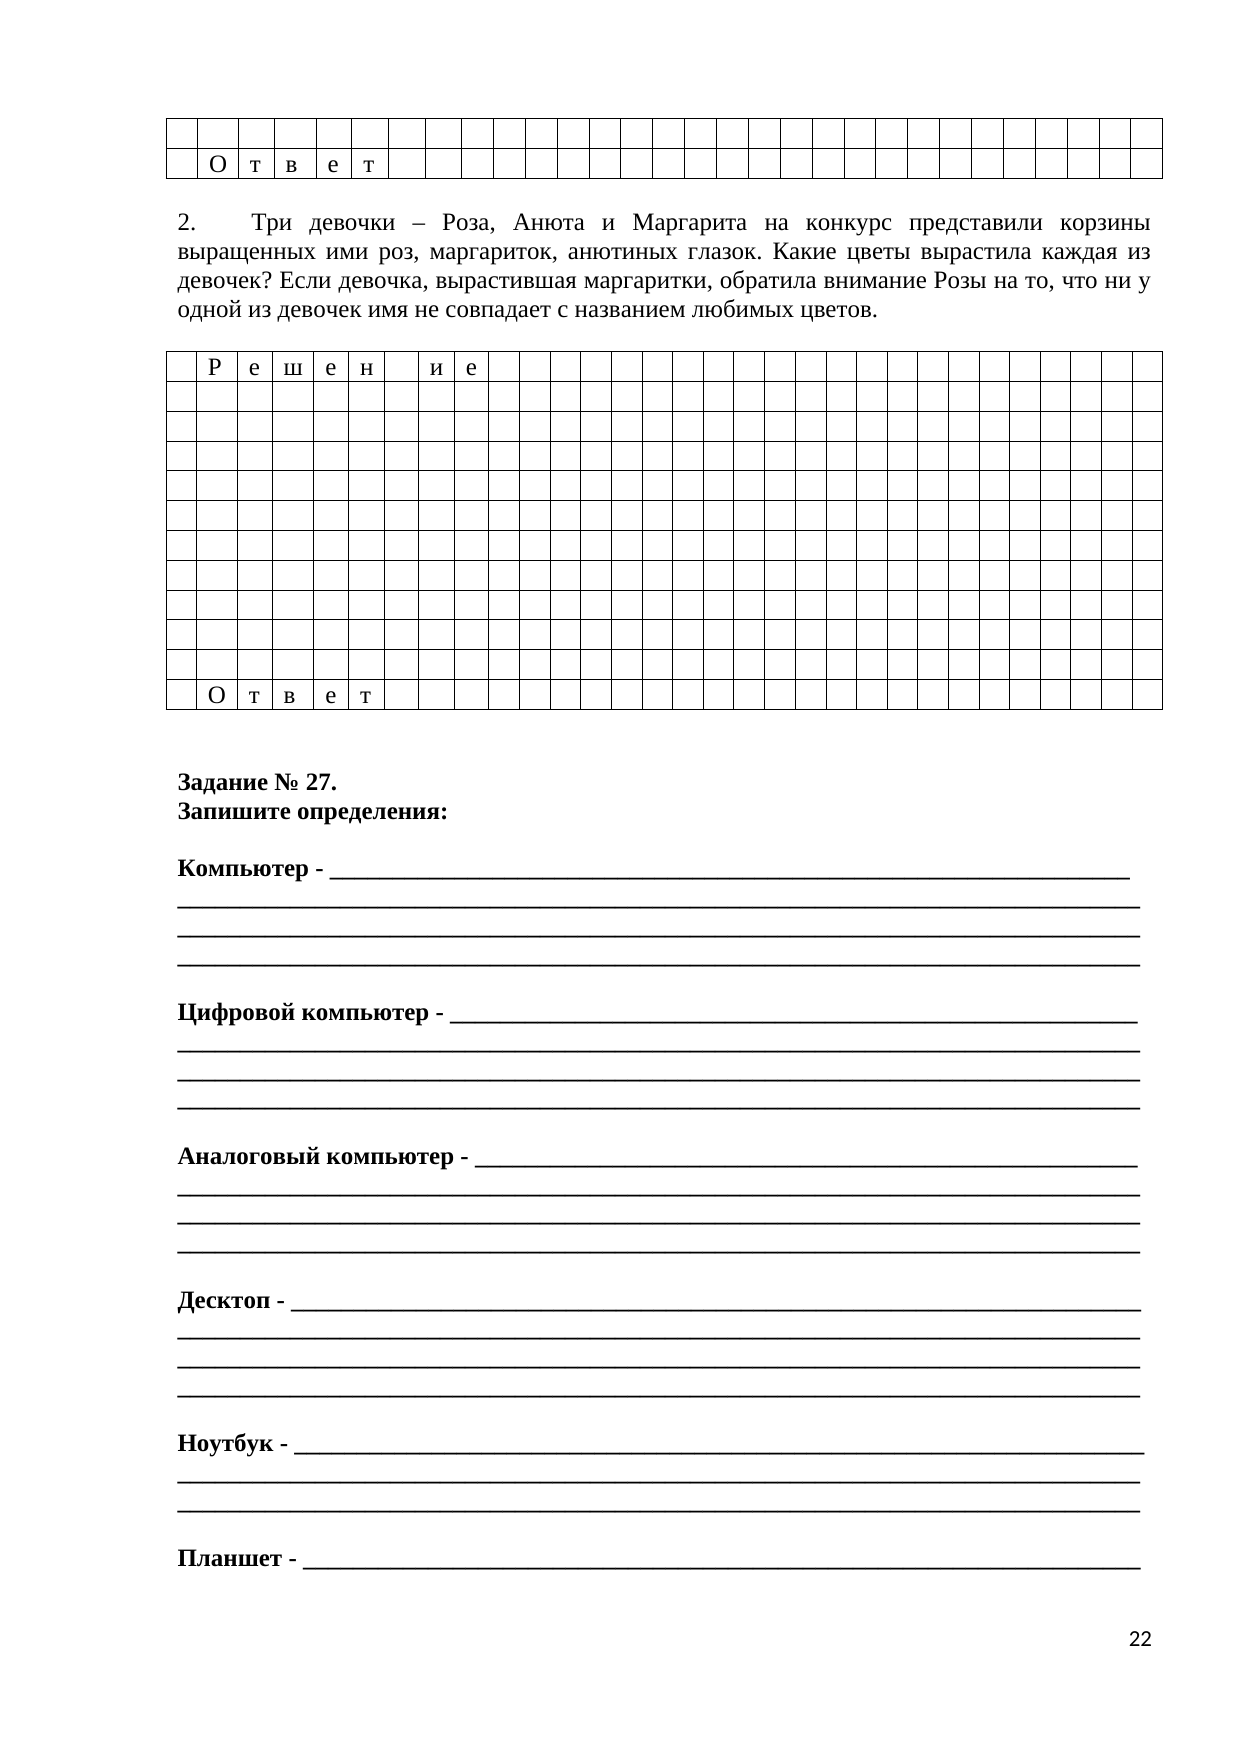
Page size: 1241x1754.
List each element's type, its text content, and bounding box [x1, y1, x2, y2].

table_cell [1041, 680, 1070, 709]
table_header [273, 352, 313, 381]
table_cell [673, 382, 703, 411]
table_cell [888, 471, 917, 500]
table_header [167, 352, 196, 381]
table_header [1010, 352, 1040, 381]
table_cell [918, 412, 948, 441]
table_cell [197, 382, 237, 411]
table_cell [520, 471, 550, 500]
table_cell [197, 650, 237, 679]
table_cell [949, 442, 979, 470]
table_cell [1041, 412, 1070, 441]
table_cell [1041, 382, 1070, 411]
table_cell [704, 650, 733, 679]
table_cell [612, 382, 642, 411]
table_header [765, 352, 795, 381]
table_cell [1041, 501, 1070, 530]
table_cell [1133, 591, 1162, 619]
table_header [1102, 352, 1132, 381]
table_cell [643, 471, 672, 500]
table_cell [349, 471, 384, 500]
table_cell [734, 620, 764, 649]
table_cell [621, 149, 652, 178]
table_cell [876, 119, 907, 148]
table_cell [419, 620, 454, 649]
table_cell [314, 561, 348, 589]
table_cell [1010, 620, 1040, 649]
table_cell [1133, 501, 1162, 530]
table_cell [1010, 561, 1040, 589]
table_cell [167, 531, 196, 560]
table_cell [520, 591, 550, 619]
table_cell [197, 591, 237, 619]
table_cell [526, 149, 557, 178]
text _______________________________________________________________________________________________________________________________________________________________________________________________________________________________________ [177, 1026, 1152, 1112]
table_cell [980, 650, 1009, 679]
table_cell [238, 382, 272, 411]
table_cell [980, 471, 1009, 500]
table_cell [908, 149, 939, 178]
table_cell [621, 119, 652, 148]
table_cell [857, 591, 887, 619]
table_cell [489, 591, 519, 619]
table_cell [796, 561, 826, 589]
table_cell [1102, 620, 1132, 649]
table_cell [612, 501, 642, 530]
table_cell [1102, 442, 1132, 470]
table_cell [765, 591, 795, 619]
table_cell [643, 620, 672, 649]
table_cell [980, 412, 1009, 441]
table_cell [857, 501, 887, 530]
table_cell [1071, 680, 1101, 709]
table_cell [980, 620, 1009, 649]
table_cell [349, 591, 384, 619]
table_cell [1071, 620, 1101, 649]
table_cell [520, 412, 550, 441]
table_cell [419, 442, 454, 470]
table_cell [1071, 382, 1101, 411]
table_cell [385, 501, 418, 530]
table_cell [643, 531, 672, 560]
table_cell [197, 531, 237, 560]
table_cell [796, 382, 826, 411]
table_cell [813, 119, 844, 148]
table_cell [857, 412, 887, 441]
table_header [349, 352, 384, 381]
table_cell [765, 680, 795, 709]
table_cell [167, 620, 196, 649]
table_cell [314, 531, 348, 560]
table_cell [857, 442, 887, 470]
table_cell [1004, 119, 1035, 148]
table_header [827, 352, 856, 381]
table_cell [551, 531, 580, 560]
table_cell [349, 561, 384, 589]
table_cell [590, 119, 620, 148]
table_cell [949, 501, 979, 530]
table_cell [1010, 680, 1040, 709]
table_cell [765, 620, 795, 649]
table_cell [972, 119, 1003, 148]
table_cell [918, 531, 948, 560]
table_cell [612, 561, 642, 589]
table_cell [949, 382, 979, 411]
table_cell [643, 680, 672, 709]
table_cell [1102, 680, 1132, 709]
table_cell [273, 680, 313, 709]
text Задание № 27. [177, 767, 1152, 796]
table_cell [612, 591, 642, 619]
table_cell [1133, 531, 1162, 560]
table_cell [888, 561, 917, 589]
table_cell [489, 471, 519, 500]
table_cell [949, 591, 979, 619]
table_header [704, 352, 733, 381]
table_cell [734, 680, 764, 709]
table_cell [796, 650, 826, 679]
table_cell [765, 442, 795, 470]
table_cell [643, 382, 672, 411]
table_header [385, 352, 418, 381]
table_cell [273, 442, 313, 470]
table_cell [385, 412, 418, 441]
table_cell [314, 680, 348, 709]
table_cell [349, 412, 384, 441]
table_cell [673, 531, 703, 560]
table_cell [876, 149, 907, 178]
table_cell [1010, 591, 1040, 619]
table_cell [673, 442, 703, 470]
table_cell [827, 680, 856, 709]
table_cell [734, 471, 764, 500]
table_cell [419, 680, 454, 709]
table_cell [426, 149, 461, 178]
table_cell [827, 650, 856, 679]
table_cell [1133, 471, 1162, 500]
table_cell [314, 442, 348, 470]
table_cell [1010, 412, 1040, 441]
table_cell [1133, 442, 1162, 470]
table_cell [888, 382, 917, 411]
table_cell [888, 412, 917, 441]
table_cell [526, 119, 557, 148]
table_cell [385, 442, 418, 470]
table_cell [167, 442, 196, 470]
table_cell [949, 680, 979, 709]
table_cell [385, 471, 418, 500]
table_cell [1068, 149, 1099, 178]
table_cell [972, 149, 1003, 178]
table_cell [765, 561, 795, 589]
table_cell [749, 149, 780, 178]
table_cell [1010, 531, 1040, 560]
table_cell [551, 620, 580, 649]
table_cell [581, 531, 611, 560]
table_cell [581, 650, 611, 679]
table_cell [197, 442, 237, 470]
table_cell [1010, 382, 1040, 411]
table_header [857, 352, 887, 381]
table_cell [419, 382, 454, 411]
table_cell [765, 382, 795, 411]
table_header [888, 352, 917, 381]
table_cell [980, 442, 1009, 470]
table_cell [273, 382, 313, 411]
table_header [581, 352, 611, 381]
list Три девочки – Роза, Анюта и Маргарита на конкурс представили корзины выращенных ими роз, маргариток, анютиных глазок. Какие цветы вырастила каждая из девочек? Если девочка, вырастившая маргаритки, обратила внимание Розы на то, что ни у одной из девочек имя не совпадает с названием любимых цветов. [177, 207, 1152, 322]
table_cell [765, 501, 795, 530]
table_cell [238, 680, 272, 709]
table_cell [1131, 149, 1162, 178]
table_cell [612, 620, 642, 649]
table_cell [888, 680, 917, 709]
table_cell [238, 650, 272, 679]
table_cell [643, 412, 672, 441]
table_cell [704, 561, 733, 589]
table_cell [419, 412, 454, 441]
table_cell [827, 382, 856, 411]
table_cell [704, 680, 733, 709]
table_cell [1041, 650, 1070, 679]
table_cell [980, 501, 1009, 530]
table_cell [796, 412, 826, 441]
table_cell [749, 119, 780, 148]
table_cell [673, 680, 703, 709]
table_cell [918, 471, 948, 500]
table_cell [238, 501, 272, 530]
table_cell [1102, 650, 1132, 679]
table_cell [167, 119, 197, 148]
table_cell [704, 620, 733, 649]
text Запишите определения: [177, 796, 1152, 825]
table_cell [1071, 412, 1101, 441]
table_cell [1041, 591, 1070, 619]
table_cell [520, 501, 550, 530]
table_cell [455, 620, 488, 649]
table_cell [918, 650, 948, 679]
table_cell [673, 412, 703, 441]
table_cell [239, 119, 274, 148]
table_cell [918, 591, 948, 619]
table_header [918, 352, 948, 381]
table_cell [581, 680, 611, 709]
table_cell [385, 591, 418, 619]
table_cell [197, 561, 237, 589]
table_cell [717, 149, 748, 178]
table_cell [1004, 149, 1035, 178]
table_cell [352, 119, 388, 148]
text _______________________________________________________________________________________________________________________________________________________________________________________________________________________________________ [177, 1313, 1152, 1400]
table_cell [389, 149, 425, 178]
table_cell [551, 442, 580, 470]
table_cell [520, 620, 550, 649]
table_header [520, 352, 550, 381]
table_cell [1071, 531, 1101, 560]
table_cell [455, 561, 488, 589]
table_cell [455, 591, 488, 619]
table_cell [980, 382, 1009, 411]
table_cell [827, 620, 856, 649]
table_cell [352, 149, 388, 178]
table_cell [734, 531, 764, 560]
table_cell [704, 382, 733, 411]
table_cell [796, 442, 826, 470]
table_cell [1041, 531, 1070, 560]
text Компьютер - ________________________________________________________________ [177, 853, 1152, 882]
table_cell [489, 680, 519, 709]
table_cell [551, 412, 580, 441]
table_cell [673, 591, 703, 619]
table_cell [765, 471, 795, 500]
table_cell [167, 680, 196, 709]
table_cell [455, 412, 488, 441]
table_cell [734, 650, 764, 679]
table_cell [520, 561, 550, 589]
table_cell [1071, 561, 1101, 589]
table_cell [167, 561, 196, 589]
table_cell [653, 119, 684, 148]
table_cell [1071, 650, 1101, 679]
text Аналоговый компьютер - _____________________________________________________ [177, 1141, 1152, 1170]
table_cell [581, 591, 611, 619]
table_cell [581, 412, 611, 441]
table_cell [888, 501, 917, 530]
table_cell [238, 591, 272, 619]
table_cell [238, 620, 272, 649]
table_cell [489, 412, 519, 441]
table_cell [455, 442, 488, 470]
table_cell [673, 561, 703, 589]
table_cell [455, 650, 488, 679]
text _______________________________________________________________________________________________________________________________________________________________________________________________________________________________________ [177, 1170, 1152, 1256]
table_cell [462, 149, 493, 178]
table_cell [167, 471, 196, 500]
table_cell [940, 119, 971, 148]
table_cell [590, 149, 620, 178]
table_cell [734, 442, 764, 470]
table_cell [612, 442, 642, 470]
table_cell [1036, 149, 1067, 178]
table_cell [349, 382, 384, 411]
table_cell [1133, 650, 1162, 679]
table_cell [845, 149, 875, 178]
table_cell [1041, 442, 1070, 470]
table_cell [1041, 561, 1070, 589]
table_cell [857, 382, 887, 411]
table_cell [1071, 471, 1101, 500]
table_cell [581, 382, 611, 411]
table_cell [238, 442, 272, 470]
text Планшет - ___________________________________________________________________ [177, 1543, 1152, 1572]
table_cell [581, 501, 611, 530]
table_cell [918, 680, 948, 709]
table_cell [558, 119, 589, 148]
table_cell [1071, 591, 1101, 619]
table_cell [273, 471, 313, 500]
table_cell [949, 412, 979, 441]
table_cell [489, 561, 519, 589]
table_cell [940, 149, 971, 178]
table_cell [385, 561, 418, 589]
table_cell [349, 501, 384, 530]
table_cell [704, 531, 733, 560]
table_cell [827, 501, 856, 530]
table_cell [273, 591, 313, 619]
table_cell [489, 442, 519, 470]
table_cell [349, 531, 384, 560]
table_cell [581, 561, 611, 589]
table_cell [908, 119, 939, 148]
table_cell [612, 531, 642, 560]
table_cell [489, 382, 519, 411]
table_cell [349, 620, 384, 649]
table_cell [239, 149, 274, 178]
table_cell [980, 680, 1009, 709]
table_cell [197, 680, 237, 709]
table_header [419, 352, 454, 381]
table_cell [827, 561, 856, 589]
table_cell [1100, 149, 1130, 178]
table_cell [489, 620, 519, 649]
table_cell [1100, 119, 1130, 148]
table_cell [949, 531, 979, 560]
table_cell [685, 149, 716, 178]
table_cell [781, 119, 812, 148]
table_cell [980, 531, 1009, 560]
text Цифровой компьютер - _______________________________________________________ [177, 997, 1152, 1026]
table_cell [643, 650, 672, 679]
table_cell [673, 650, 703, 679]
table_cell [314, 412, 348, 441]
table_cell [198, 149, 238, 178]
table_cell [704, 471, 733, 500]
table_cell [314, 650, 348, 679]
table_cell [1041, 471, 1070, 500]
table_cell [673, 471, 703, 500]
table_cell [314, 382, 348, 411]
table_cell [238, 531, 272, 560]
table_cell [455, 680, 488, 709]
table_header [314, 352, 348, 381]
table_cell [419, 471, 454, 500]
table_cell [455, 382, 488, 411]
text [177, 1457, 1152, 1515]
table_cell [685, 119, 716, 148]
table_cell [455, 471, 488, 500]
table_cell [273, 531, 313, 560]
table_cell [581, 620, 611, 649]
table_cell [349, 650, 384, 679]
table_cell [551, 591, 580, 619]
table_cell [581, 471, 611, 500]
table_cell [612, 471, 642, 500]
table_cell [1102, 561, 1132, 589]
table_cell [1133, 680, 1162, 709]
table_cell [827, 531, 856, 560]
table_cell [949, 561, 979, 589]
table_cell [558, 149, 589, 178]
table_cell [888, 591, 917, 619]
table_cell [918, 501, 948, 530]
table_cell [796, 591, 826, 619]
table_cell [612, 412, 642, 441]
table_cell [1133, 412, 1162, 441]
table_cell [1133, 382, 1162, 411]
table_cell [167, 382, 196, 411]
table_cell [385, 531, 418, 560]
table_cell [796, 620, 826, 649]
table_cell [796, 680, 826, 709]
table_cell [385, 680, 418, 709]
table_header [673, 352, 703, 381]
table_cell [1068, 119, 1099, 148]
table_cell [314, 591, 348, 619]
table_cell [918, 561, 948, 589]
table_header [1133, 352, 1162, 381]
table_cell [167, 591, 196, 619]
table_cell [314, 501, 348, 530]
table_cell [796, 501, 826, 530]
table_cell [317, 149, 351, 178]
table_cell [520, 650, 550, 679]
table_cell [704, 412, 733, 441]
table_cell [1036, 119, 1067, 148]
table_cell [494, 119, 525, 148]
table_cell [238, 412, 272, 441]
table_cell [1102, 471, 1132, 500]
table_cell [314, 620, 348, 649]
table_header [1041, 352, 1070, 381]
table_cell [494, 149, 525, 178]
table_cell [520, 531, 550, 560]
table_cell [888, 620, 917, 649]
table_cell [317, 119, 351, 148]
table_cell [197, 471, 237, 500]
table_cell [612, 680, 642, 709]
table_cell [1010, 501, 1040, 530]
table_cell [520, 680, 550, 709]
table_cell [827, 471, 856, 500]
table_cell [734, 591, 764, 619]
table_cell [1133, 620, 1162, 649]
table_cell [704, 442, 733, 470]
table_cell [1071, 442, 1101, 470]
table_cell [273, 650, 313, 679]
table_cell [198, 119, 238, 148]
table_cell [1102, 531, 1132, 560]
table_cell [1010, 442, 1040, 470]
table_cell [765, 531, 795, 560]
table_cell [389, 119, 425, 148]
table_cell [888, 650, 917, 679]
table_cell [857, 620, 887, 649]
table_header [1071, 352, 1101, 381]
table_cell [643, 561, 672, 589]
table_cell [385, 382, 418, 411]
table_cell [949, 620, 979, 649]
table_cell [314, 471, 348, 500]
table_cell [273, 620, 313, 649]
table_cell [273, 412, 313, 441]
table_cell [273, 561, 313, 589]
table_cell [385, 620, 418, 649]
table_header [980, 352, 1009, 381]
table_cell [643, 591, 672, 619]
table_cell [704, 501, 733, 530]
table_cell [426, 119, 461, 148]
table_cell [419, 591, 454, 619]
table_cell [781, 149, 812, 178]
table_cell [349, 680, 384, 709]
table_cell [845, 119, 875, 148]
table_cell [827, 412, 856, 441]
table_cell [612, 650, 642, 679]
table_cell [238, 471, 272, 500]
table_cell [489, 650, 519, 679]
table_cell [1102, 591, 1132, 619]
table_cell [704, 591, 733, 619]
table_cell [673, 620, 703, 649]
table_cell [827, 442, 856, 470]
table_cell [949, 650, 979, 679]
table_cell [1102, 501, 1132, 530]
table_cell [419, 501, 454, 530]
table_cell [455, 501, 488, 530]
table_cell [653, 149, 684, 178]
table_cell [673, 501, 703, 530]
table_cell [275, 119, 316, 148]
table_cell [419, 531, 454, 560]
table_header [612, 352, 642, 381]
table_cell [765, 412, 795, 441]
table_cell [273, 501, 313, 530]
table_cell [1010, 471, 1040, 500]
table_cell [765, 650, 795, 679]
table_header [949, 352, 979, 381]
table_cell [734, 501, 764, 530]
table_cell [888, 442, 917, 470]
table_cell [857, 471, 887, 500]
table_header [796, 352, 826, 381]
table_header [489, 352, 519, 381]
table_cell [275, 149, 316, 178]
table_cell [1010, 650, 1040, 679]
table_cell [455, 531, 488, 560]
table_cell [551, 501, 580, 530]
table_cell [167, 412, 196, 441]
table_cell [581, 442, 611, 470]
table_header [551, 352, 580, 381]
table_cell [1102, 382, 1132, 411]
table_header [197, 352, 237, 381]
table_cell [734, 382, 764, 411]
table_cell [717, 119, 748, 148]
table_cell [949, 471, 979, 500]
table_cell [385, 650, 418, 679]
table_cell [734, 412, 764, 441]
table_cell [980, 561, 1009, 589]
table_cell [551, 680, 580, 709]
text Ноутбук - ____________________________________________________________________ [177, 1428, 1152, 1457]
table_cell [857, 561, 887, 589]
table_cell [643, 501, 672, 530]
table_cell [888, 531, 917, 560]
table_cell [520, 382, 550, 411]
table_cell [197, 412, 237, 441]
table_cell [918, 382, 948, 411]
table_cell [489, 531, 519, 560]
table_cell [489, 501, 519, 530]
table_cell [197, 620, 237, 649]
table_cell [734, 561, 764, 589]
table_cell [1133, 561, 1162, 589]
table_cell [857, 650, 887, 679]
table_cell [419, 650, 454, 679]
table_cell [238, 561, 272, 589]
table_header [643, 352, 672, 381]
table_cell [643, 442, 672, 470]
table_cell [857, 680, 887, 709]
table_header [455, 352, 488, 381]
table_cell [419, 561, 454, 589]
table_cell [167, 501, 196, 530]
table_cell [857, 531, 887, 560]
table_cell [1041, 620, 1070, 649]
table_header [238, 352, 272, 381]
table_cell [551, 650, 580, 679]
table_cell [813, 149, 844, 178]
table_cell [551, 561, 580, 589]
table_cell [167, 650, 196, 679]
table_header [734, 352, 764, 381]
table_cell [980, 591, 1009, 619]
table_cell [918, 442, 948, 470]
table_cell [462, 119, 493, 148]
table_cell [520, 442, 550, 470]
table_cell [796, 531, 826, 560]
text Десктоп - ____________________________________________________________________ [177, 1285, 1152, 1313]
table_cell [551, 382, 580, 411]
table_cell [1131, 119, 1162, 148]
text _______________________________________________________________________________________________________________________________________________________________________________________________________________________________________ [177, 882, 1152, 968]
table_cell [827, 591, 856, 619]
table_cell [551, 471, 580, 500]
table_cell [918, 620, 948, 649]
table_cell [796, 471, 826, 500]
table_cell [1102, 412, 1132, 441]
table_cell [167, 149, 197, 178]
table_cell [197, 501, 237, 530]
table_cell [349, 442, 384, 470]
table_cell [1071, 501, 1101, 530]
